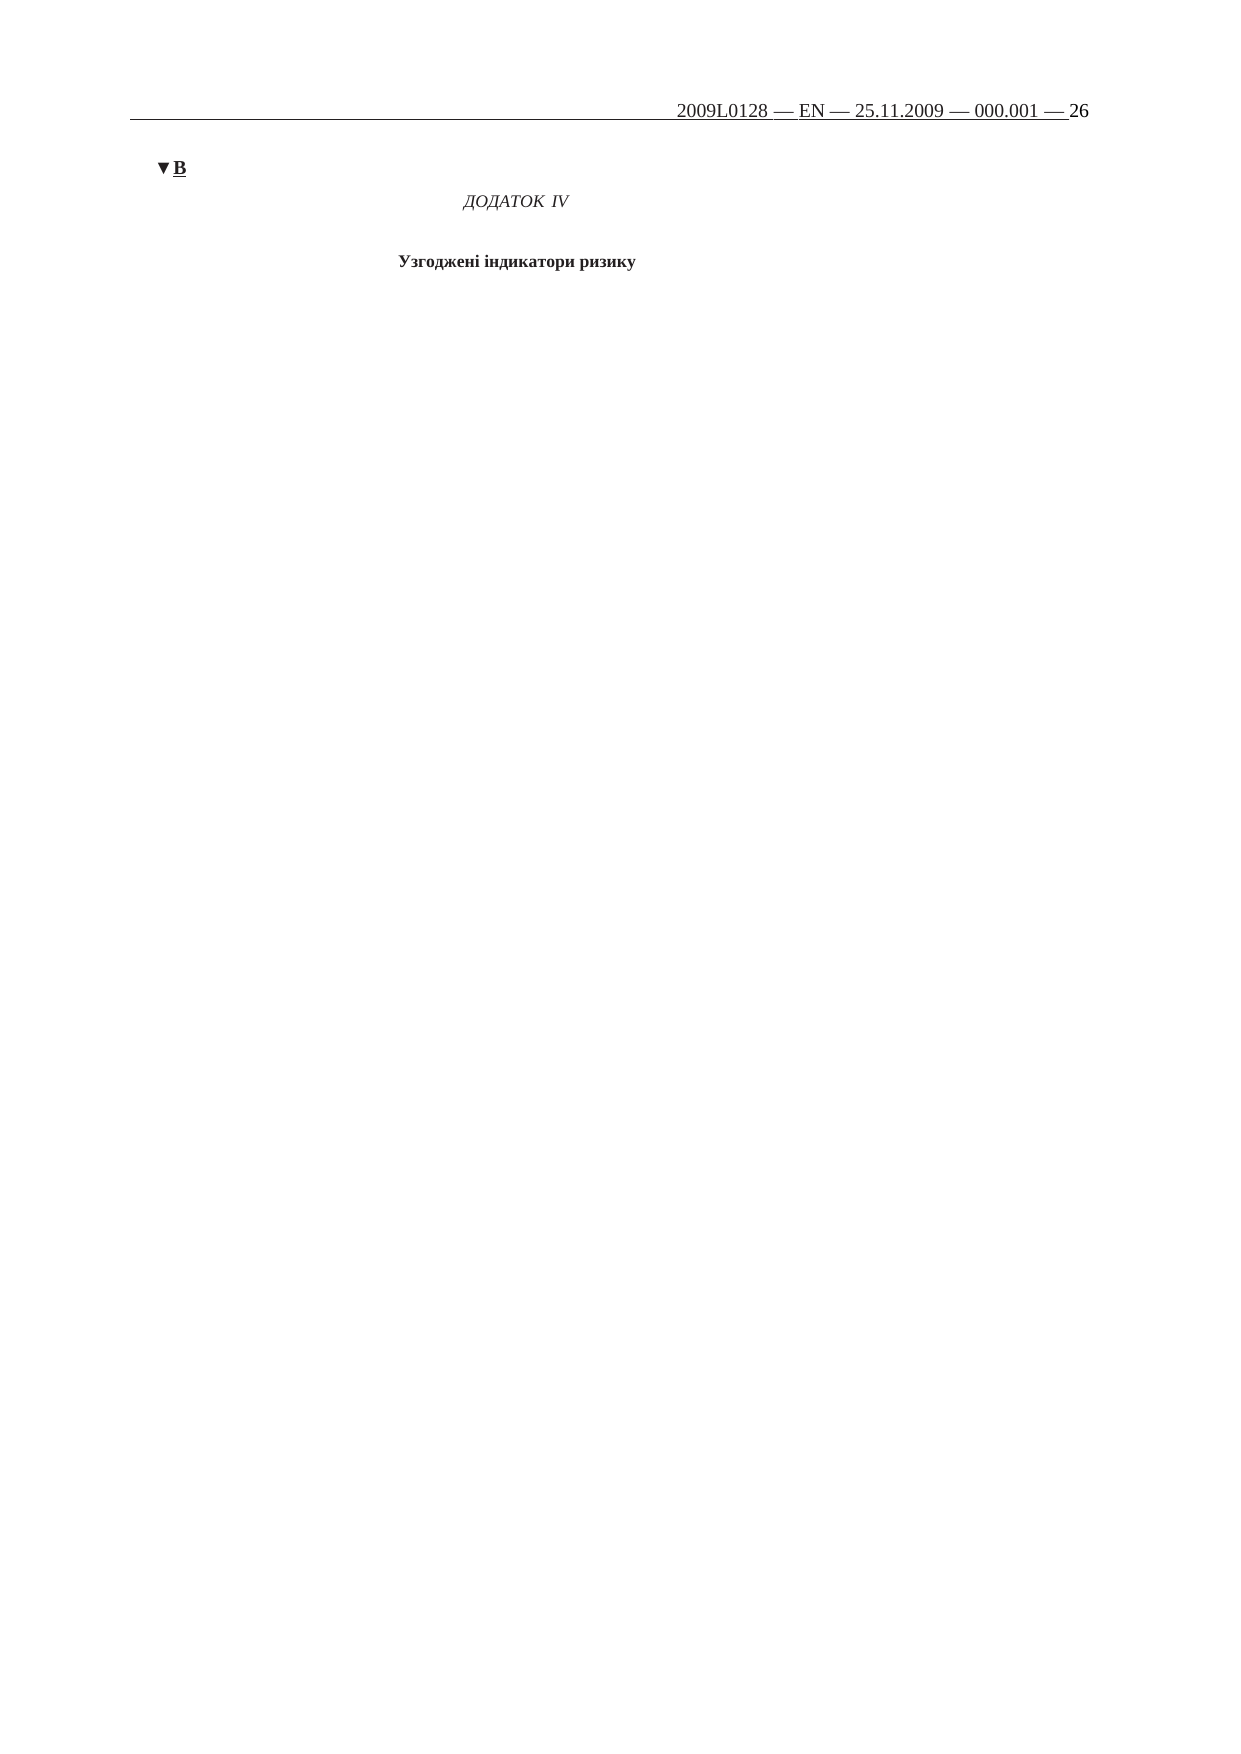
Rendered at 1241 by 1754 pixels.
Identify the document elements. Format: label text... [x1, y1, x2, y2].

text ДОДАТОК IV [142, 191, 892, 211]
text Узгоджені індикатори ризику [142, 251, 892, 271]
